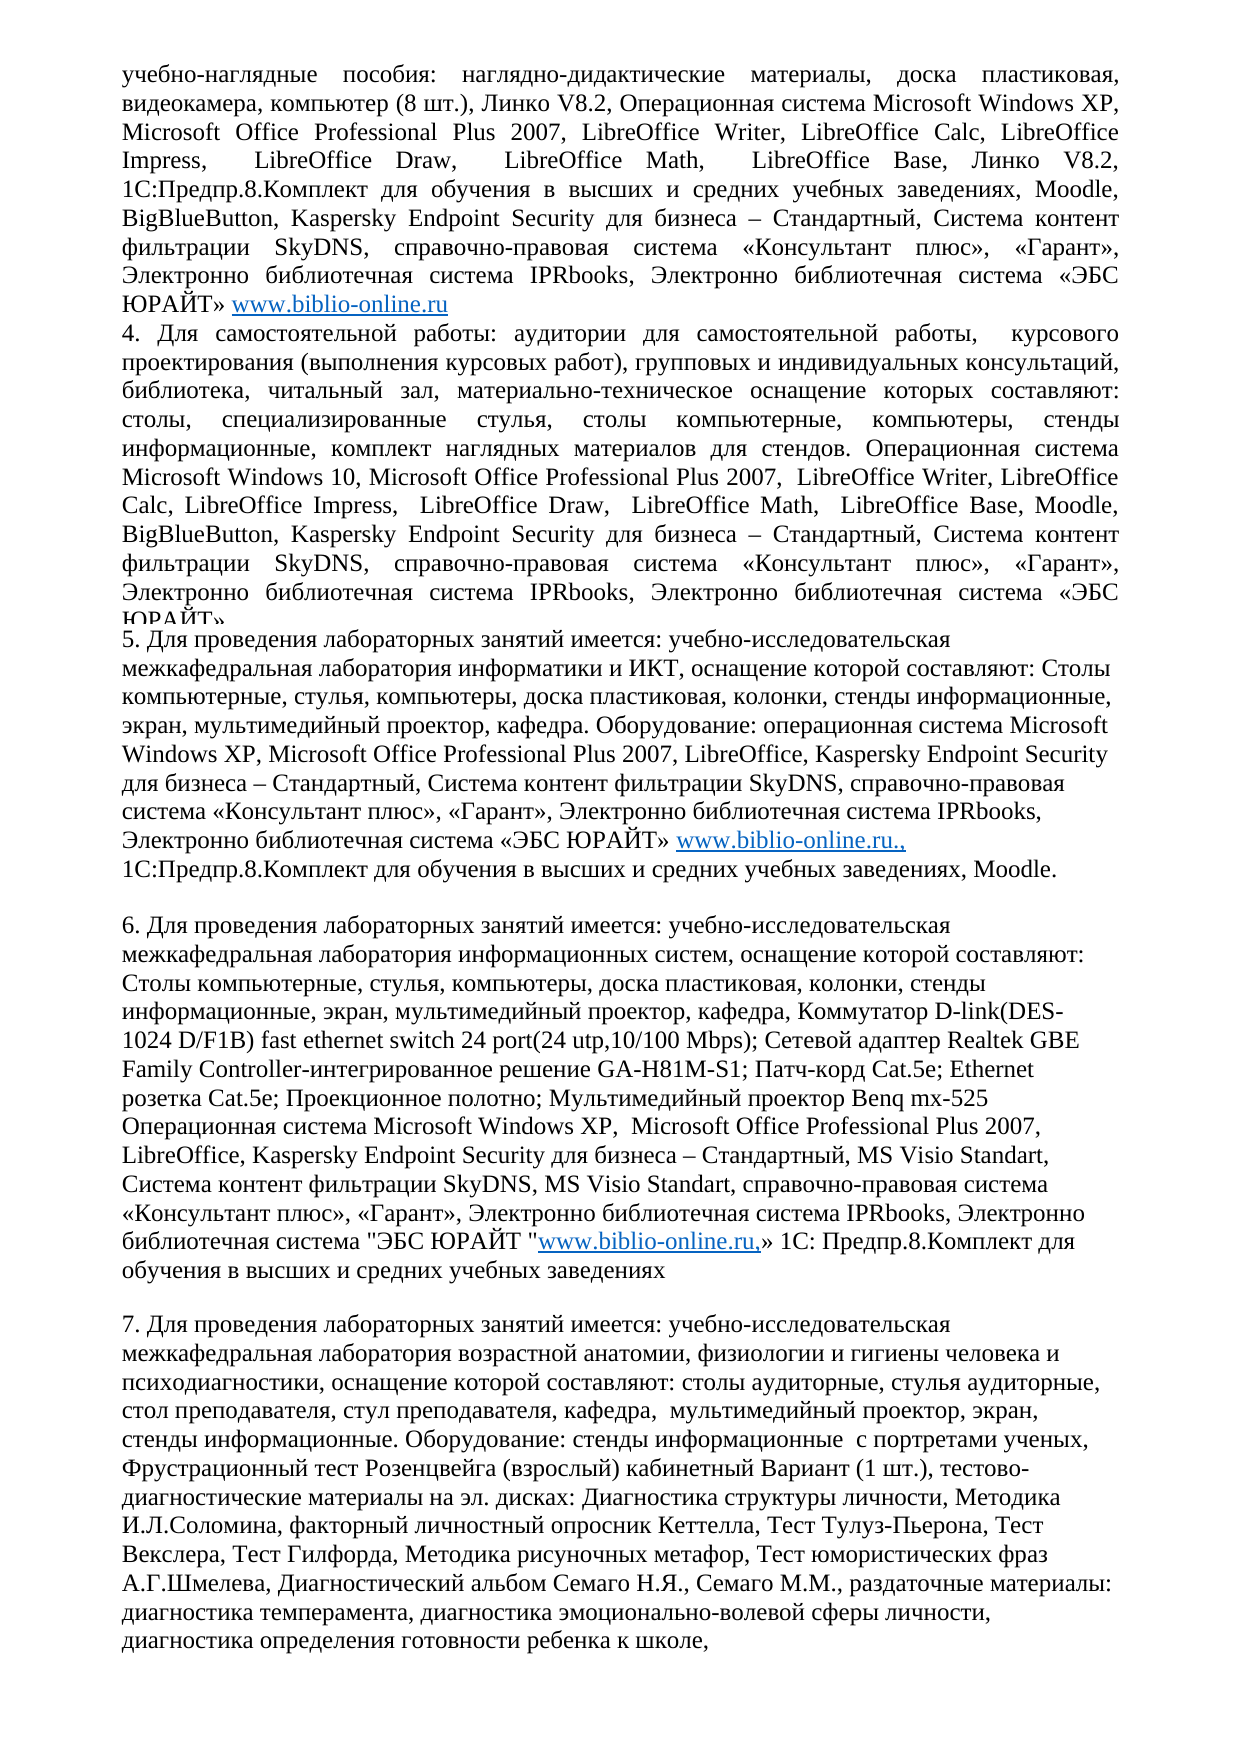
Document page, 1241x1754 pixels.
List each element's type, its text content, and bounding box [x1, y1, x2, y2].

table_header учебно-наглядные пособия: наглядно-дидактические материалы, доска пластиковая, видеокамера, компьютер (8 шт.), Линко V8.2, Операционная система Microsoft Windows XP, Microsoft Office Professional Plus 2007, LibreOffice Writer, LibreOffice Calc, LibreOffice Impress, LibreOffice Draw, LibreOffice Math, LibreOffice Base, Линко V8.2, 1С:Предпр.8.Комплект для обучения в высших и средних учебных заведениях, Moodle, BigBlueButton, Kaspersky Endpoint Security для бизнеса – Стандартный, Система контент фильтрации SkyDNS, справочно-правовая система «Консультант плюс», «Гарант», Электронно библиотечная система IPRbooks, Электронно библиотечная система «ЭБС ЮРАЙТ» www.biblio-online.ru 4. Для самостоятельной работы: аудитории для самостоятельной работы, курсового проектирования (выполнения курсовых работ), групповых и индивидуальных консультаций, библиотека, читальный зал, материально-техническое оснащение которых составляют: столы, специализированные стулья, столы компьютерные, компьютеры, стенды информационные, комплект наглядных материалов для стендов. Операционная система Microsoft Windows 10, Microsoft Office Professional Plus 2007, LibreOffice Writer, LibreOffice Calc, LibreOffice Impress, LibreOffice Draw, LibreOffice Math, LibreOffice Base, Moodle, BigBlueButton, Kaspersky Endpoint Security для бизнеса – Стандартный, Система контент фильтрации SkyDNS, справочно-правовая система «Консультант плюс», «Гарант», Электронно библиотечная система IPRbooks, Электронно библиотечная система «ЭБС ЮРАЙТ». [118, 59, 1124, 624]
table_cell 7. Для проведения лабораторных занятий имеется: учебно-исследовательская межкафедральная лаборатория возрастной анатомии, физиологии и гигиены человека и психодиагностики, оснащение которой составляют: столы аудиторные, стулья аудиторные, стол преподавателя, стул преподавателя, кафедра, мультимедийный проектор, экран, стенды информационные. Оборудование: стенды информационные с портретами ученых, Фрустрационный тест Розенцвейга (взрослый) кабинетный Вариант (1 шт.), тестово-диагностические материалы на эл. дисках: Диагностика структуры личности, Методика И.Л.Соломина, факторный личностный опросник Кеттелла, Тест Тулуз-Пьерона, Тест Векслера, Тест Гилфорда, Методика рисуночных метафор, Тест юмористических фраз А.Г.Шмелева, Диагностический альбом Семаго Н.Я., Семаго М.М., раздаточные материалы: диагностика темперамента, диагностика эмоционально-волевой сферы личности, диагностика определения готовности ребенка к школе, [118, 1309, 1124, 1662]
table_cell 5. Для проведения лабораторных занятий имеется: учебно-исследовательская межкафедральная лаборатория информатики и ИКТ, оснащение которой составляют: Столы компьютерные, стулья, компьютеры, доска пластиковая, колонки, стенды информационные, экран, мультимедийный проектор, кафедра. Оборудование: операционная система Microsoft Windows XP, Microsoft Office Professional Plus 2007, LibreOffice, Kaspersky Endpoint Security для бизнеса – Стандартный, Система контент фильтрации SkyDNS, справочно-правовая система «Консультант плюс», «Гарант», Электронно библиотечная система IPRbooks, Электронно библиотечная система «ЭБС ЮРАЙТ» www.biblio-online.ru., 1С:Предпр.8.Комплект для обучения в высших и средних учебных заведениях, Moodle. [118, 624, 1124, 910]
table_cell 6. Для проведения лабораторных занятий имеется: учебно-исследовательская межкафедральная лаборатория информационных систем, оснащение которой составляют: Столы компьютерные, стулья, компьютеры, доска пластиковая, колонки, стенды информационные, экран, мультимедийный проектор, кафедра, Коммутатор D-link(DES- 1024 D/F1B) fast ethernet switch 24 port(24 utp,10/100 Mbps); Сетевой адаптер Realtek GBE Family Controller-интегрированное решение GA-H81M-S1; Патч-корд Cat.5e; Ethernet розетка Cat.5e; Проекционное полотно; Мультимедийный проектор Benq mx-525 Операционная система Microsoft Windows XP, Microsoft Office Professional Plus 2007, LibreOffice, Kaspersky Endpoint Security для бизнеса – Стандартный, MS Visio Standart, Система контент фильтрации SkyDNS, MS Visio Standart, справочно-правовая система «Консультант плюс», «Гарант», Электронно библиотечная система IPRbooks, Электронно библиотечная система "ЭБС ЮРАЙТ "www.biblio-online.ru,» 1С: Предпр.8.Комплект для обучения в высших и средних учебных заведениях [118, 910, 1124, 1309]
